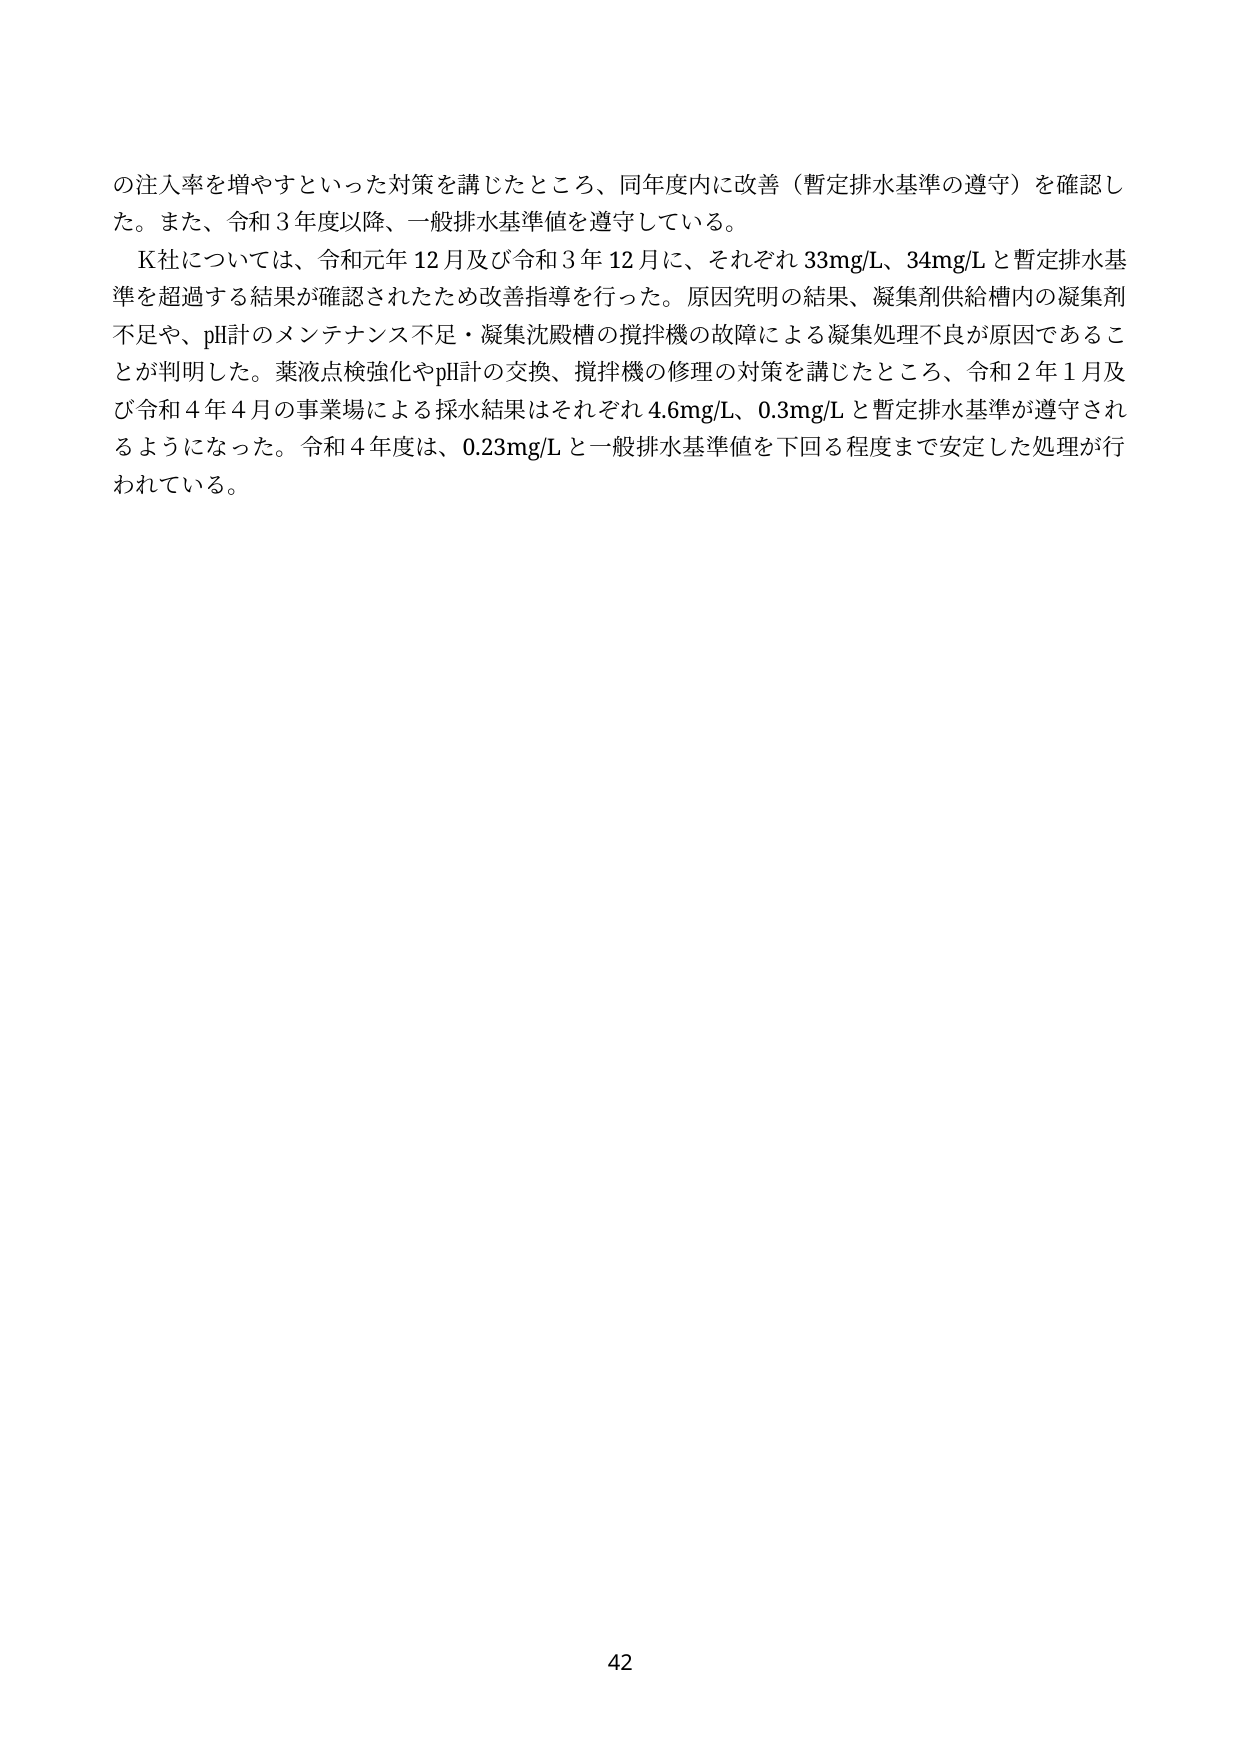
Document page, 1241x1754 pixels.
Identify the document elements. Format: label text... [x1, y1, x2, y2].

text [112, 164, 1128, 239]
text Ｋ社については、令和元年12月及び令和３年12月に、それぞれ33mg/L、34mg/Lと暫定排水基準を超過する結果が確認されたため改善指導を行った。原因究明の結果、凝集剤供給槽内の凝集剤不足や、㏗計のメンテナンス不足・凝集沈殿槽の撹拌機の故障による凝集処理不良が原因であることが判明した。薬液点検強化や㏗計の交換、撹拌機の修理の対策を講じたところ、令和２年１月及び令和４年４月の事業場による採水結果はそれぞれ4.6mg/L、0.3mg/Lと暫定排水基準が遵守されるようになった。令和４年度は、0.23mg/Lと一般排水基準値を下回る程度まで安定した処理が行われている。 [112, 239, 1128, 502]
